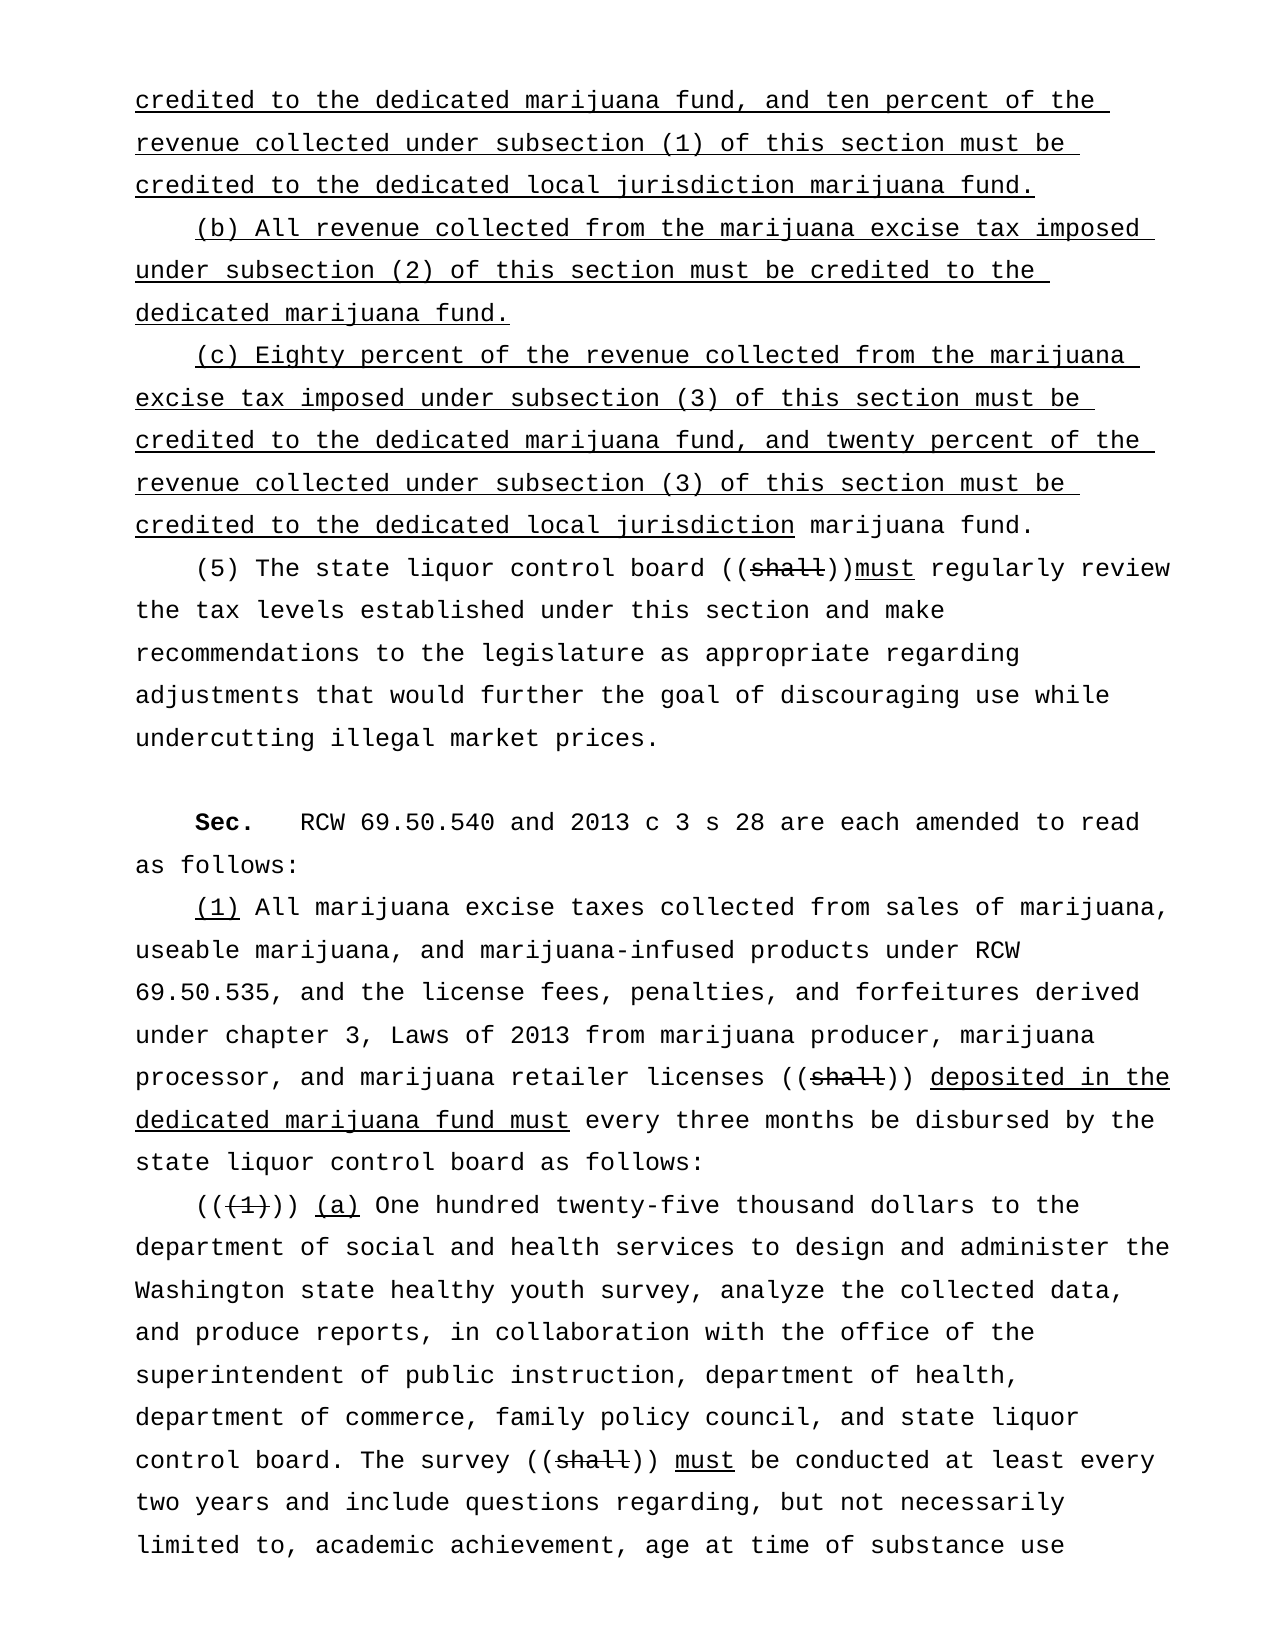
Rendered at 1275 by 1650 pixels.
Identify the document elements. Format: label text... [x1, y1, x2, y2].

text (5) The state liquor control board ((shall))must regularly review the tax levels established under this section and make recommendations to the legislature as appropriate regarding adjustments that would further the goal of discouraging use while undercutting illegal market prices. [135, 542, 1170, 755]
text Sec. RCW 69.50.540 and 2013 c 3 s 28 are each amended to read as follows: [135, 797, 1170, 882]
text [135, 75, 1170, 202]
text (b) All revenue collected from the marijuana excise tax imposed under subsection (2) of this section must be credited to the dedicated marijuana fund. [135, 202, 1170, 330]
text (c) Eighty percent of the revenue collected from the marijuana excise tax imposed under subsection (3) of this section must be credited to the dedicated marijuana fund, and twenty percent of the revenue collected under subsection (3) of this section must be credited to the dedicated local jurisdiction marijuana fund. [135, 330, 1170, 542]
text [135, 1179, 1170, 1562]
text (1) All marijuana excise taxes collected from sales of marijuana, useable marijuana, and marijuana-infused products under RCW 69.50.535, and the license fees, penalties, and forfeitures derived under chapter 3, Laws of 2013 from marijuana producer, marijuana processor, and marijuana retailer licenses ((shall)) deposited in the dedicated marijuana fund must every three months be disbursed by the state liquor control board as follows: [135, 882, 1170, 1179]
